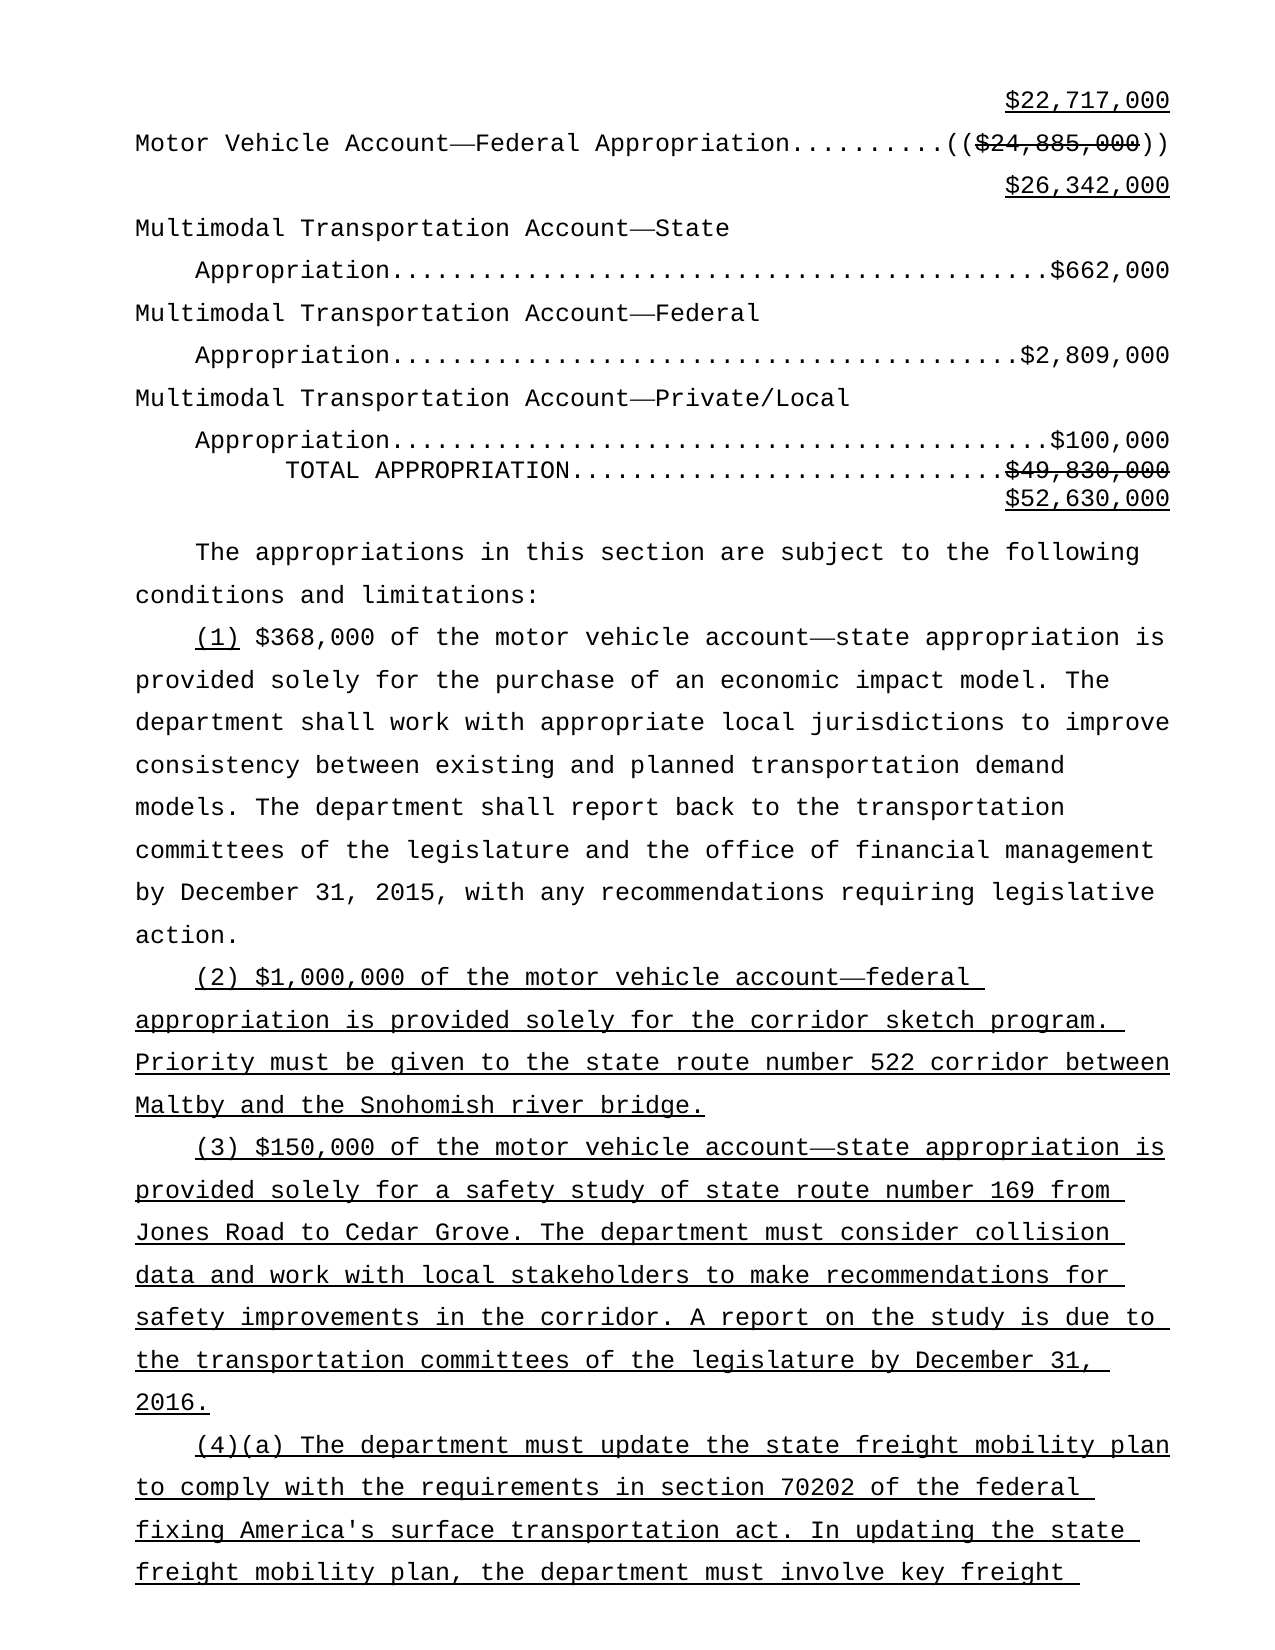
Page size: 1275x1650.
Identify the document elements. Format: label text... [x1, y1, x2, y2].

text Appropriation $662,000 [135, 245, 1170, 287]
text (3) $150,000 of the motor vehicle account—state appropriation is provided solely for a safety study of state route number 169 from Jones Road to Cedar Grove. The department must consider collision data and work with local stakeholders to make recommendations for safety improvements in the corridor. A report on the study is due to the transportation committees of the legislature by December 31, 2016. [135, 1122, 1170, 1328]
text Appropriation $100,000 [135, 415, 1170, 457]
text Appropriation $2,809,000 [135, 330, 1170, 372]
text TOTAL APPROPRIATION $49,830,000 [135, 457, 1170, 486]
text (2) $1,000,000 of the motor vehicle account—federal appropriation is provided solely for the corridor sketch program. Priority must be given to the state route number 522 corridor between Maltby and the Snohomish river bridge. [135, 952, 1170, 1073]
text Multimodal Transportation Account—State [135, 202, 1170, 245]
text (1) $368,000 of the motor vehicle account—state appropriation is provided solely for the purchase of an economic impact model. The department shall work with appropriate local jurisdictions to improve consistency between existing and planned transportation demand models. The department shall report back to the transportation committees of the legislature and the office of financial management by December 31, 2015, with any recommendations requiring legislative action. [135, 612, 1170, 952]
text Multimodal Transportation Account—Private/Local [135, 372, 1170, 415]
text (3) $150,000 of the motor vehicle account—state appropriation is provided solely for a safety study of state route number 169 from Jones Road to Cedar Grove. The department must consider collision data and work with local stakeholders to make recommendations for safety improvements in the corridor. A report on the study is due to the transportation committees of the legislature by December 31, 2016. [135, 1330, 1170, 1419]
text $26,342,000 [135, 160, 1170, 202]
text The appropriations in this section are subject to the following conditions and limitations: [135, 527, 1170, 612]
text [135, 1419, 1170, 1589]
text Multimodal Transportation Account—Federal [135, 287, 1170, 330]
text Motor Vehicle Account—Federal Appropriation (($24,885,000)) [135, 117, 1170, 160]
text (2) $1,000,000 of the motor vehicle account—federal appropriation is provided solely for the corridor sketch program. Priority must be given to the state route number 522 corridor between Maltby and the Snohomish river bridge. [135, 1075, 1170, 1122]
text $52,630,000 [135, 486, 1170, 514]
text $22,717,000 [135, 75, 1170, 117]
